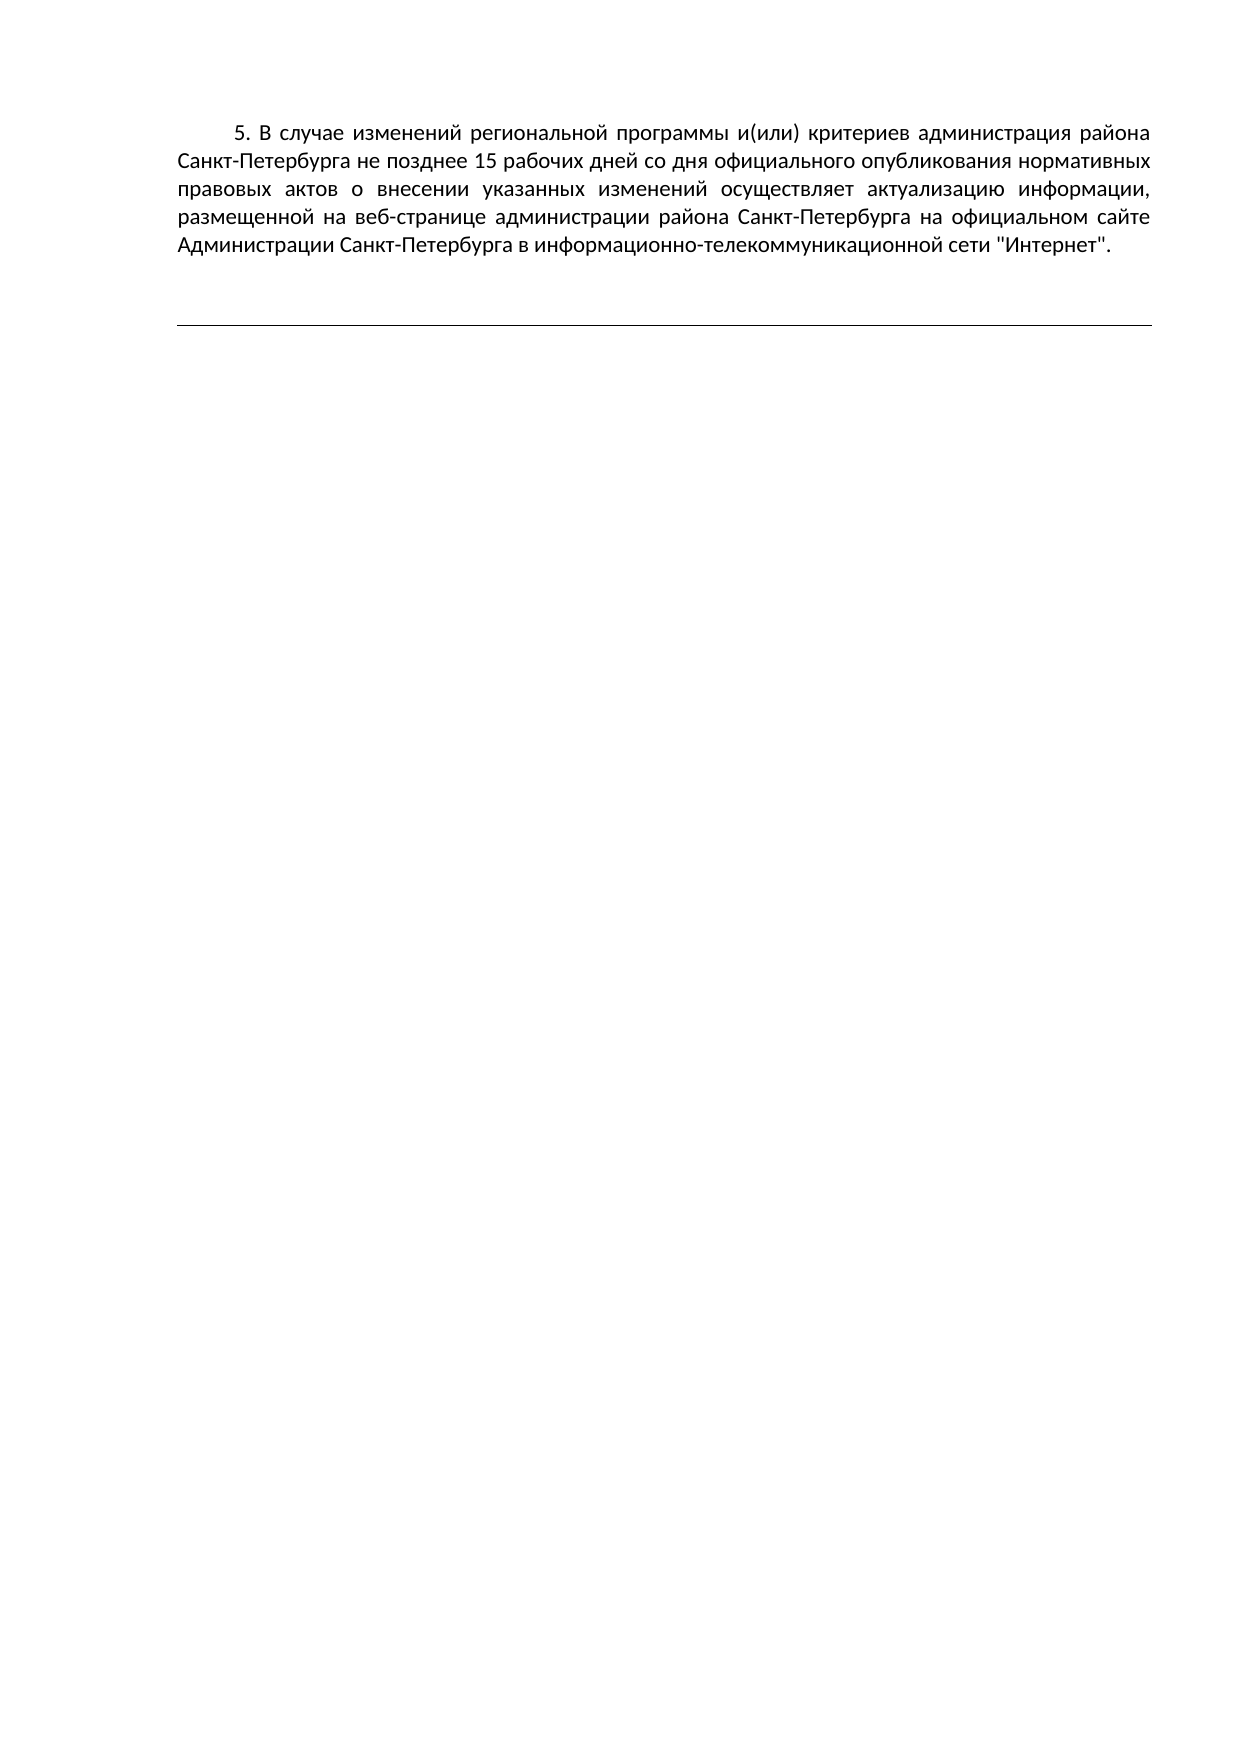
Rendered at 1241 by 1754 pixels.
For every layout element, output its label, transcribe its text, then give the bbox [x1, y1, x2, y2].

text 5. В случае изменений региональной программы и(или) критериев администрация района Санкт-Петербурга не позднее 15 рабочих дней со дня официального опубликования нормативных правовых актов о внесении указанных изменений осуществляет актуализацию информации, размещенной на веб-странице администрации района Санкт-Петербурга на официальном сайте Администрации Санкт-Петербурга в информационно-телекоммуникационной сети "Интернет". [177, 118, 1152, 258]
